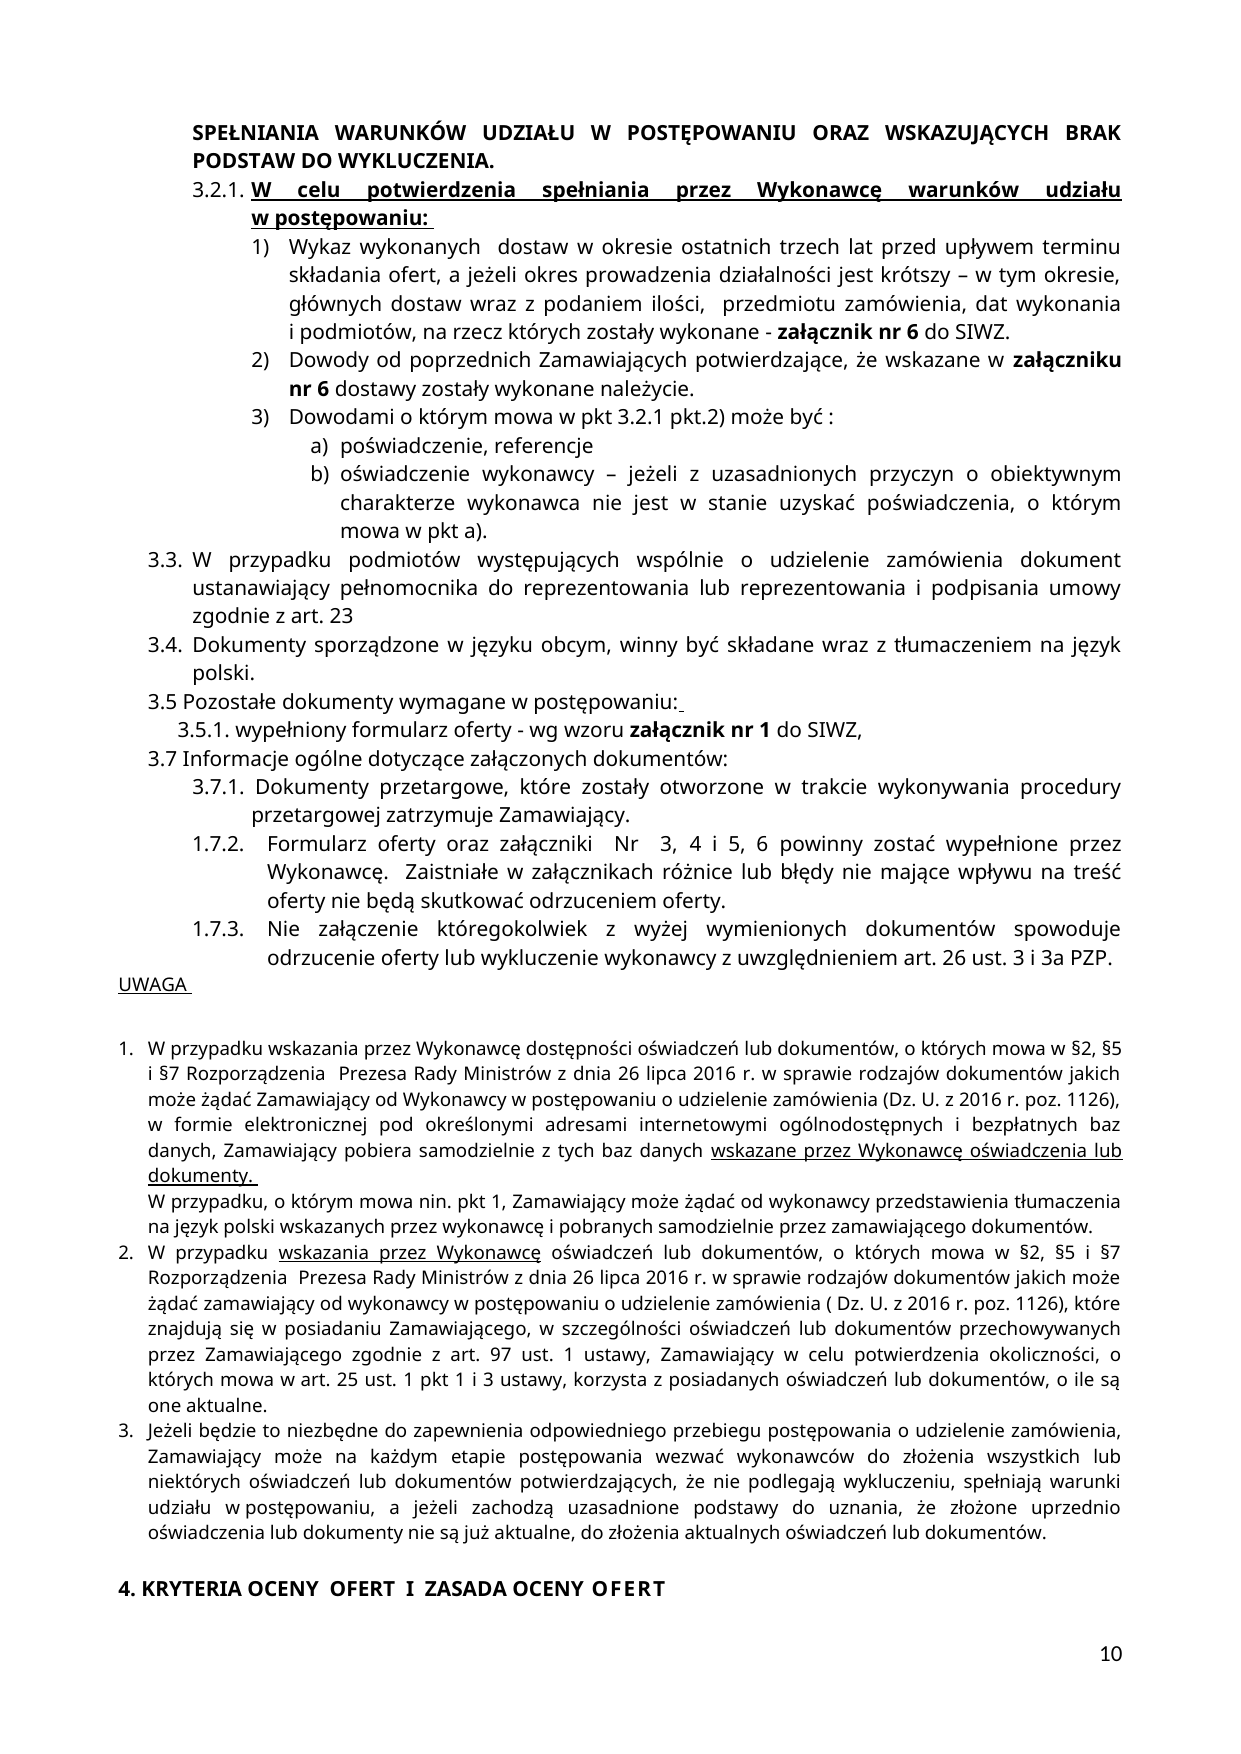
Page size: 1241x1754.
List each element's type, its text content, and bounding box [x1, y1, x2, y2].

list W przypadku podmiotów występujących wspólnie o udzielenie zamówienia dokument ustanawiający pełnomocnika do reprezentowania lub reprezentowania i podpisania umowy zgodnie z art. 23 [148, 545, 1122, 630]
list Nie załączenie któregokolwiek z wyżej wymienionych dokumentów spowoduje odrzucenie oferty lub wykluczenie wykonawcy z uwzględnieniem art. 26 ust. 3 i 3a PZP. [192, 914, 1122, 971]
text UWAGA [118, 971, 1122, 997]
list W przypadku wskazania przez Wykonawcę dostępności oświadczeń lub dokumentów, o których mowa w §2, §5 i §7 Rozporządzenia Prezesa Rady Ministrów z dnia 26 lipca 2016 r. w sprawie rodzajów dokumentów jakich może żądać Zamawiający od Wykonawcy w postępowaniu o udzielenie zamówienia (Dz. U. z 2016 r. poz. 1126), w formie elektronicznej pod określonymi adresami internetowymi ogólnodostępnych i bezpłatnych baz danych, Zamawiający pobiera samodzielnie z tych baz danych wskazane przez Wykonawcę oświadczenia lub dokumenty. [118, 1035, 1122, 1188]
list Wykaz wykonanych dostaw w okresie ostatnich trzech lat przed upływem terminu składania ofert, a jeżeli okres prowadzenia działalności jest krótszy – w tym okresie, głównych dostaw wraz z podaniem ilości, przedmiotu zamówienia, dat wykonania i podmiotów, na rzecz których zostały wykonane - załącznik nr 6 do SIWZ. [251, 232, 1122, 346]
text 3.5.1. wypełniony formularz oferty - wg wzoru załącznik nr 1 do SIWZ, [177, 715, 1122, 744]
text 3.5 Pozostałe dokumenty wymagane w postępowaniu: [148, 687, 1122, 715]
list W przypadku wskazania przez Wykonawcę oświadczeń lub dokumentów, o których mowa w §2, §5 i §7 Rozporządzenia Prezesa Rady Ministrów z dnia 26 lipca 2016 r. w sprawie rodzajów dokumentów jakich może żądać zamawiający od wykonawcy w postępowaniu o udzielenie zamówienia ( Dz. U. z 2016 r. poz. 1126), które znajdują się w posiadaniu Zamawiającego, w szczególności oświadczeń lub dokumentów przechowywanych przez Zamawiającego zgodnie z art. 97 ust. 1 ustawy, Zamawiający w celu potwierdzenia okoliczności, o których mowa w art. 25 ust. 1 pkt 1 i 3 ustawy, korzysta z posiadanych oświadczeń lub dokumentów, o ile są one aktualne. [118, 1239, 1122, 1418]
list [148, 118, 1122, 175]
list W celu potwierdzenia spełniania przez Wykonawcę warunków udziału w postępowaniu: [192, 175, 1122, 232]
list Dowodami o którym mowa w pkt 3.2.1 pkt.2) może być : [251, 402, 1122, 431]
list Jeżeli będzie to niezbędne do zapewnienia odpowiedniego przebiegu postępowania o udzielenie zamówienia, Zamawiający może na każdym etapie postępowania wezwać wykonawców do złożenia wszystkich lub niektórych oświadczeń lub dokumentów potwierdzających, że nie podlegają wykluczeniu, spełniają warunki udziału w postępowaniu, a jeżeli zachodzą uzasadnione podstawy do uznania, że złożone uprzednio oświadczenia lub dokumenty nie są już aktualne, do złożenia aktualnych oświadczeń lub dokumentów. [118, 1418, 1122, 1545]
list Formularz oferty oraz załączniki Nr 3, 4 i 5, 6 powinny zostać wypełnione przez Wykonawcę. Zaistniałe w załącznikach różnice lub błędy nie mające wpływu na treść oferty nie będą skutkować odrzuceniem oferty. [192, 829, 1122, 914]
text 3.7.1. Dokumenty przetargowe, które zostały otworzone w trakcie wykonywania procedury przetargowej zatrzymuje Zamawiający. [192, 772, 1122, 829]
list Dokumenty sporządzone w języku obcym, winny być składane wraz z tłumaczeniem na język polski. [148, 630, 1122, 687]
list poświadczenie, referencje [310, 431, 1122, 459]
text W przypadku, o którym mowa nin. pkt 1, Zamawiający może żądać od wykonawcy przedstawienia tłumaczenia na język polski wskazanych przez wykonawcę i pobranych samodzielnie przez zamawiającego dokumentów. [148, 1188, 1122, 1239]
list oświadczenie wykonawcy – jeżeli z uzasadnionych przyczyn o obiektywnym charakterze wykonawca nie jest w stanie uzyskać poświadczenia, o którym mowa w pkt a). [310, 459, 1122, 545]
list Dowody od poprzednich Zamawiających potwierdzające, że wskazane w załączniku nr 6 dostawy zostały wykonane należycie. [251, 346, 1122, 402]
text 4. KRYTERIA OCENY OFERT I ZASADA OCENY OFERT [118, 1574, 1122, 1602]
text 3.7 Informacje ogólne dotyczące załączonych dokumentów: [148, 744, 1122, 772]
